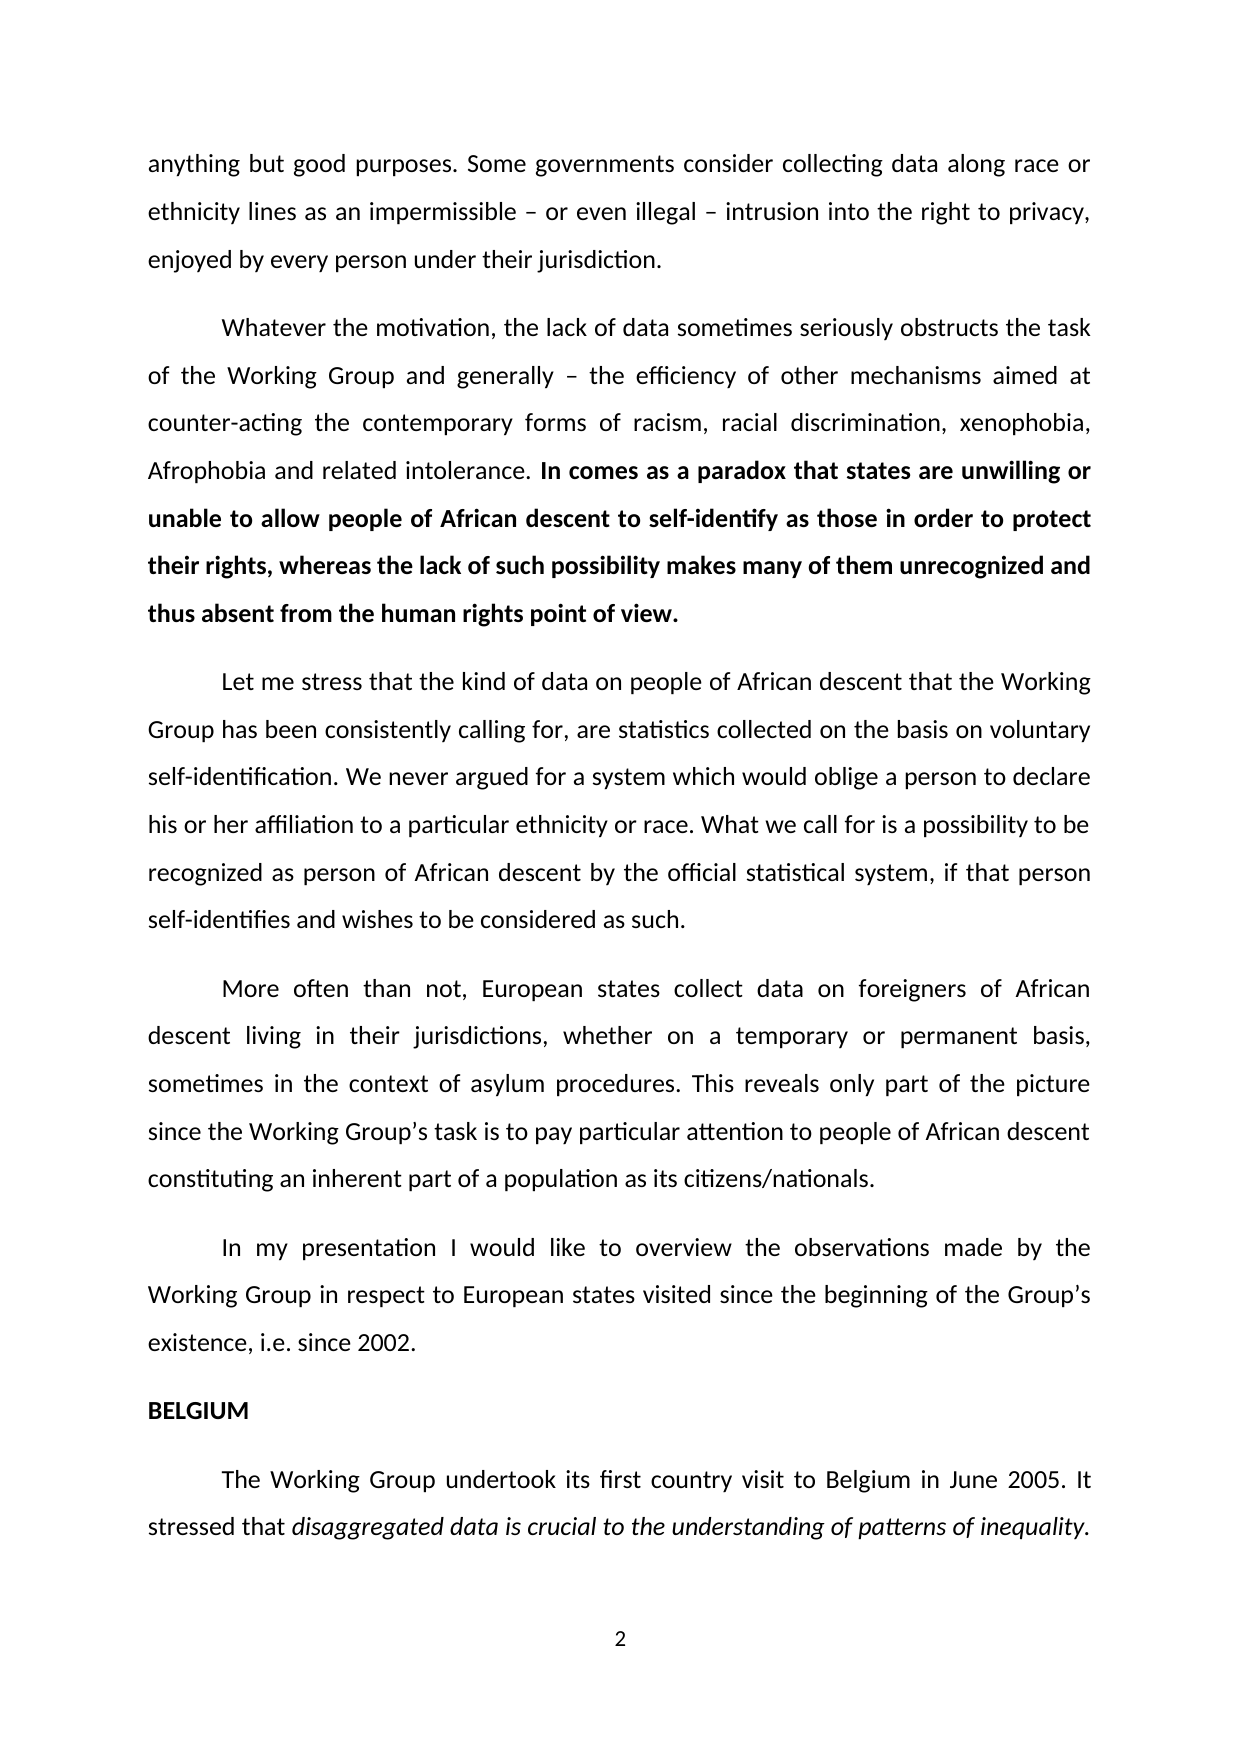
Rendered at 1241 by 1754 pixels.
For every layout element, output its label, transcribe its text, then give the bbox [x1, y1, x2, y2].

text In my presentation I would like to overview the observations made by the Working Group in respect to European states visited since the beginning of the Group’s existence, i.e. since 2002. [148, 1231, 1093, 1358]
text More often than not, European states collect data on foreigners of African descent living in their jurisdictions, whether on a temporary or permanent basis, sometimes in the context of asylum procedures. This reveals only part of the picture since the Working Group’s task is to pay particular attention to people of African descent constituting an inherent part of a population as its citizens/nationals. [148, 972, 1093, 1194]
text BELGIUM [148, 1394, 1093, 1426]
text Whatever the motivation, the lack of data sometimes seriously obstructs the task of the Working Group and generally – the efficiency of other mechanisms aimed at counter-acting the contemporary forms of racism, racial discrimination, xenophobia, Afrophobia and related intolerance. In comes as a paradox that states are unwilling or unable to allow people of African descent to self-identify as those in order to protect their rights, whereas the lack of such possibility makes many of them unrecognized and thus absent from the human rights point of view. [148, 311, 1093, 629]
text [148, 148, 1093, 274]
text Let me stress that the kind of data on people of African descent that the Working Group has been consistently calling for, are statistics collected on the basis on voluntary self-identification. We never argued for a system which would oblige a person to declare his or her affiliation to a particular ethnicity or race. What we call for is a possibility to be recognized as person of African descent by the official statistical system, if that person self-identifies and wishes to be considered as such. [148, 665, 1093, 935]
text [148, 1463, 1093, 1542]
